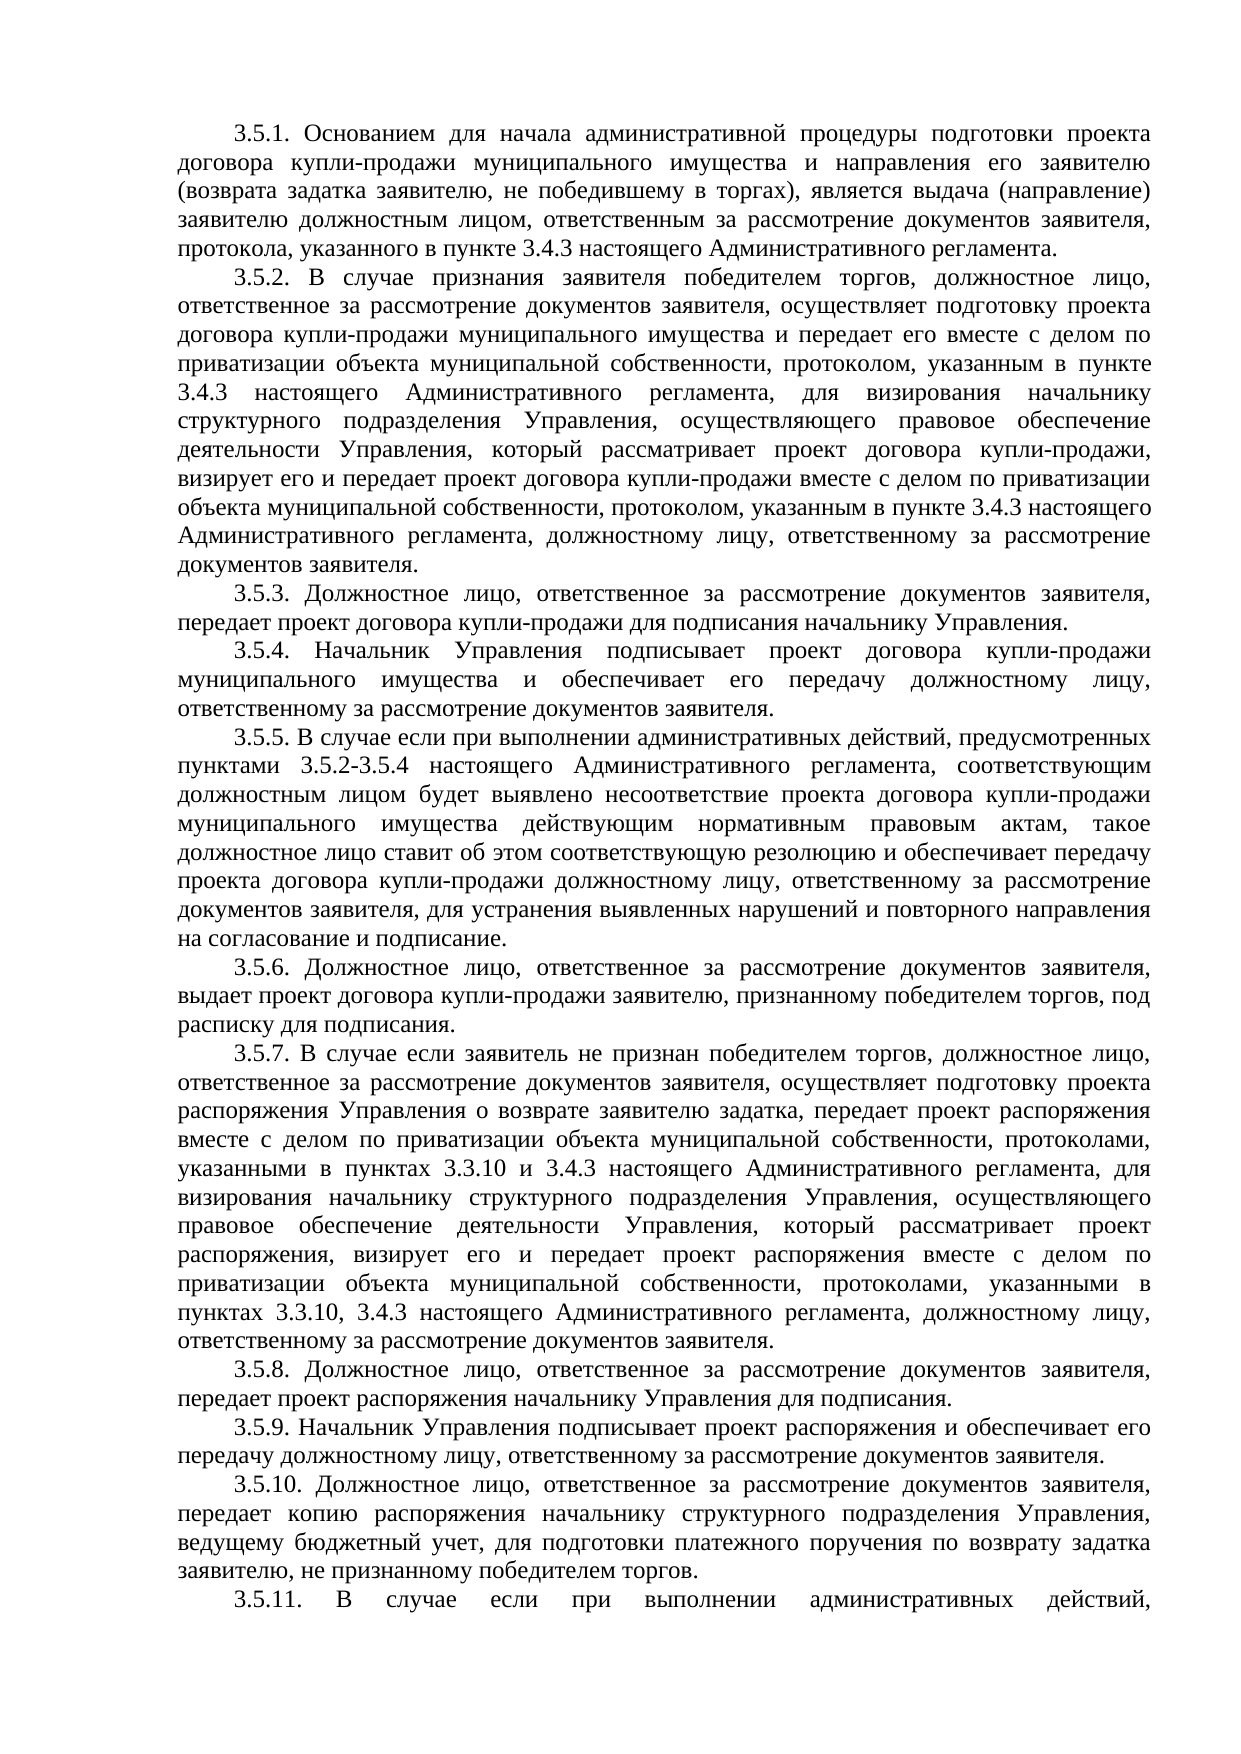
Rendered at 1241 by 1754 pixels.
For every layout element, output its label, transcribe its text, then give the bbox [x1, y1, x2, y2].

text 3.5.7. В случае если заявитель не признан победителем торгов, должностное лицо, ответственное за рассмотрение документов заявителя, осуществляет подготовку проекта распоряжения Управления о возврате заявителю задатка, передает проект распоряжения вместе с делом по приватизации объекта муниципальной собственности, протоколами, указанными в пунктах 3.3.10 и 3.4.3 настоящего Административного регламента, для визирования начальнику структурного подразделения Управления, осуществляющего правовое обеспечение деятельности Управления, который рассматривает проект распоряжения, визирует его и передает проект распоряжения вместе с делом по приватизации объекта муниципальной собственности, протоколами, указанными в пунктах 3.3.10, 3.4.3 настоящего Административного регламента, должностному лицу, ответственному за рассмотрение документов заявителя. [177, 1038, 1152, 1354]
text 3.5.3. Должностное лицо, ответственное за рассмотрение документов заявителя, передает проект договора купли-продажи для подписания начальнику Управления. [177, 578, 1152, 636]
text 3.5.5. В случае если при выполнении административных действий, предусмотренных пунктами 3.5.2-3.5.4 настоящего Административного регламента, соответствующим должностным лицом будет выявлено несоответствие проекта договора купли-продажи муниципального имущества действующим нормативным правовым актам, такое должностное лицо ставит об этом соответствующую резолюцию и обеспечивает передачу проекта договора купли-продажи должностному лицу, ответственному за рассмотрение документов заявителя, для устранения выявленных нарушений и повторного направления на согласование и подписание. [177, 722, 1152, 952]
text 3.5.8. Должностное лицо, ответственное за рассмотрение документов заявителя, передает проект распоряжения начальнику Управления для подписания. [177, 1354, 1152, 1412]
text 3.5.4. Начальник Управления подписывает проект договора купли-продажи муниципального имущества и обеспечивает его передачу должностному лицу, ответственному за рассмотрение документов заявителя. [177, 636, 1152, 722]
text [177, 1584, 1152, 1613]
text 3.5.1. Основанием для начала административной процедуры подготовки проекта договора купли-продажи муниципального имущества и направления его заявителю (возврата задатка заявителю, не победившему в торгах), является выдача (направление) заявителю должностным лицом, ответственным за рассмотрение документов заявителя, протокола, указанного в пункте 3.4.3 настоящего Административного регламента. [177, 118, 1152, 262]
text 3.5.9. Начальник Управления подписывает проект распоряжения и обеспечивает его передачу должностному лицу, ответственному за рассмотрение документов заявителя. [177, 1412, 1152, 1469]
text 3.5.2. В случае признания заявителя победителем торгов, должностное лицо, ответственное за рассмотрение документов заявителя, осуществляет подготовку проекта договора купли-продажи муниципального имущества и передает его вместе с делом по приватизации объекта муниципальной собственности, протоколом, указанным в пункте 3.4.3 настоящего Административного регламента, для визирования начальнику структурного подразделения Управления, осуществляющего правовое обеспечение деятельности Управления, который рассматривает проект договора купли-продажи, визирует его и передает проект договора купли-продажи вместе с делом по приватизации объекта муниципальной собственности, протоколом, указанным в пункте 3.4.3 настоящего Административного регламента, должностному лицу, ответственному за рассмотрение документов заявителя. [177, 262, 1152, 578]
text 3.5.10. Должностное лицо, ответственное за рассмотрение документов заявителя, передает копию распоряжения начальнику структурного подразделения Управления, ведущему бюджетный учет, для подготовки платежного поручения по возврату задатка заявителю, не признанному победителем торгов. [177, 1469, 1152, 1584]
text 3.5.6. Должностное лицо, ответственное за рассмотрение документов заявителя, выдает проект договора купли-продажи заявителю, признанному победителем торгов, под расписку для подписания. [177, 952, 1152, 1038]
